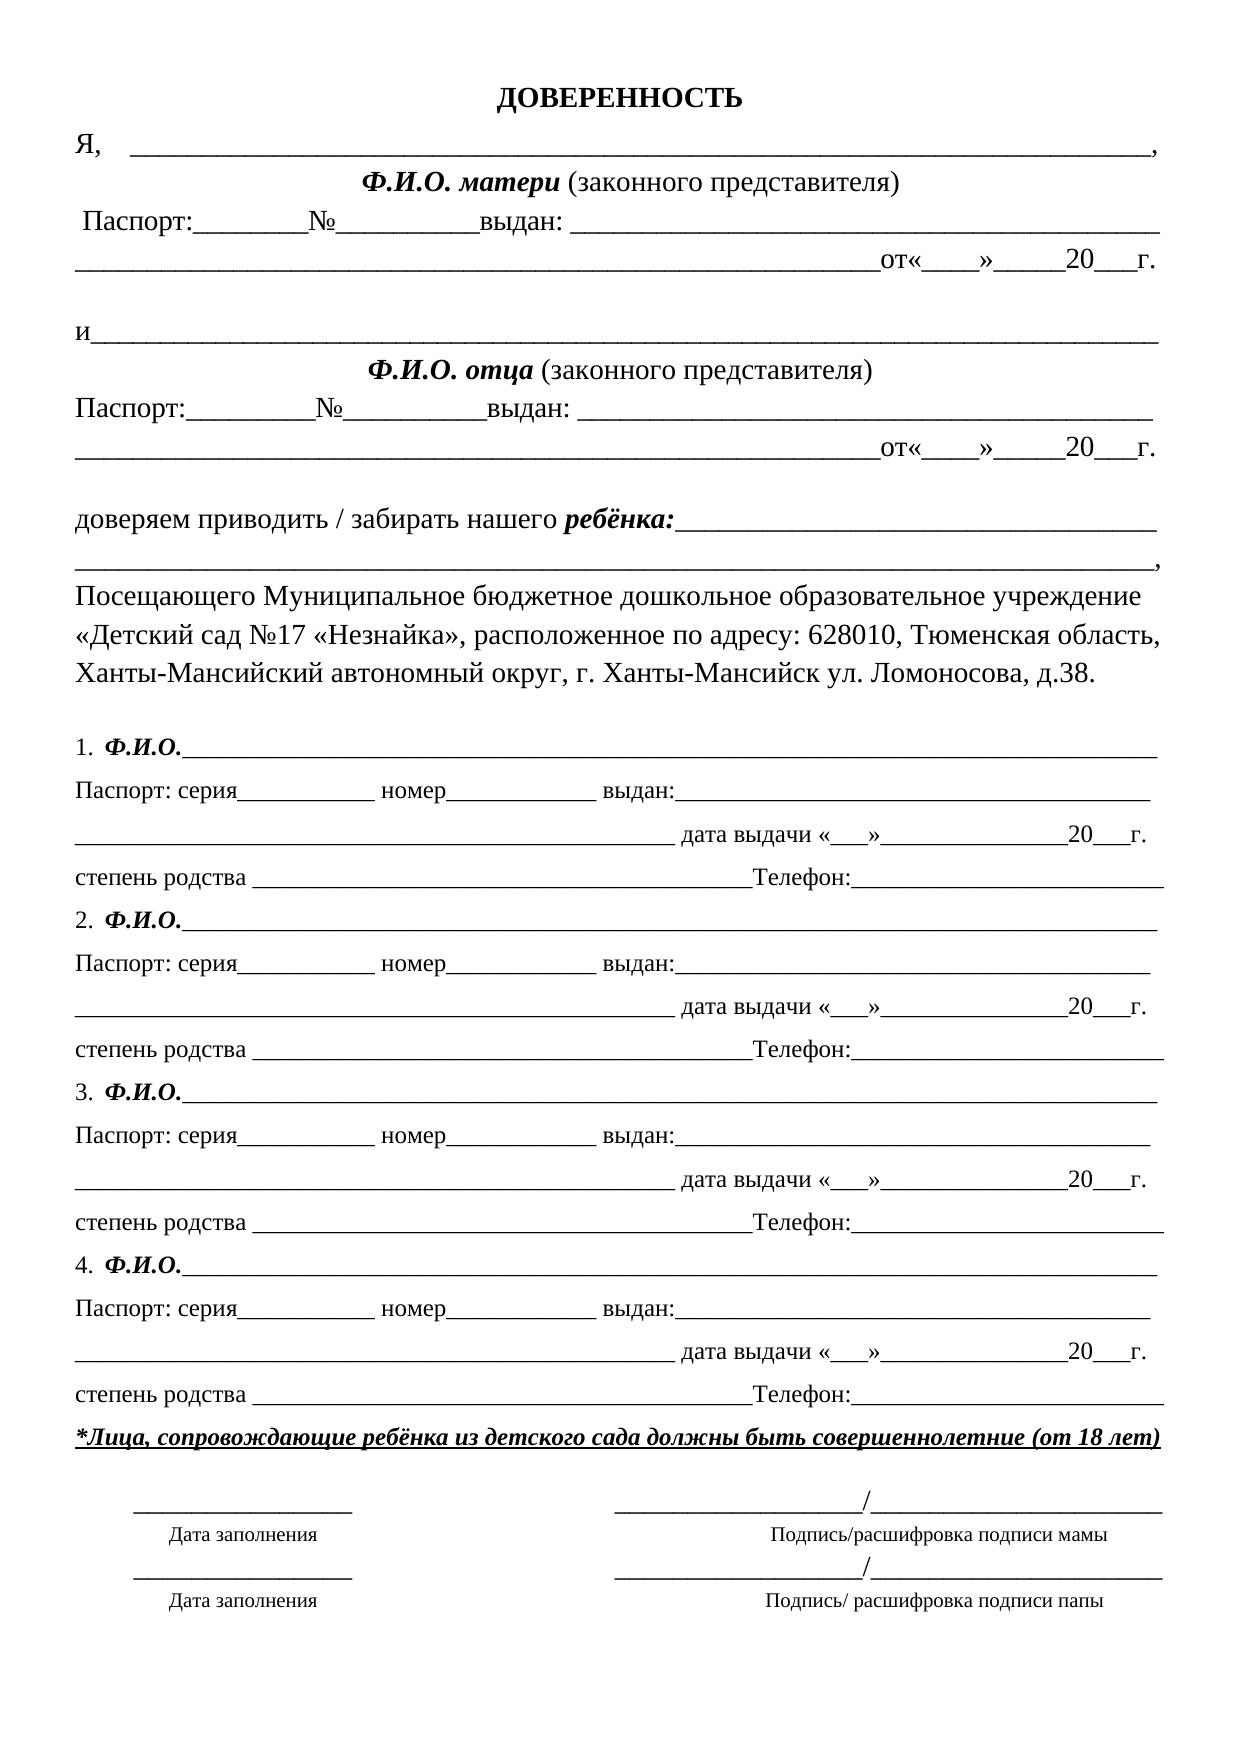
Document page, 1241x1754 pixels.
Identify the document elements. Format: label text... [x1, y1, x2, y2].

text *Лица, сопровождающие ребёнка из детского сада должны быть совершеннолетние (от 18 лет) [75, 1422, 1165, 1451]
list ________________________________________________ дата выдачи «___»_______________20___г. [75, 819, 1165, 847]
list Ф.И.О.______________________________________________________________________________ Паспорт: серия___________ номер____________ выдан:______________________________________ [75, 1077, 1165, 1149]
text и_____________________________________________________________________________ [75, 313, 1165, 347]
text Паспорт:________№__________выдан: _________________________________________ ________________________________________________________от«____»_____20___г. [75, 203, 1165, 275]
text Ф.И.О. матери (законного представителя) [96, 164, 1165, 198]
list ________________________________________________ дата выдачи «___»_______________20___г. [75, 1164, 1165, 1192]
text Паспорт:_________№__________выдан: ________________________________________ ________________________________________________________от«____»_____20___г. [75, 391, 1165, 463]
text доверяем приводить / забирать нашего ребёнка:_________________________________ [75, 501, 1165, 535]
list степень родства ________________________________________Телефон:_________________________ [75, 1207, 1165, 1236]
list ________________________________________________ дата выдачи «___»_______________20___г. [75, 991, 1165, 1020]
list Ф.И.О.______________________________________________________________________________ Паспорт: серия___________ номер____________ выдан:______________________________________ [75, 732, 1165, 804]
list степень родства ________________________________________Телефон:_________________________ [75, 1379, 1165, 1408]
list Ф.И.О.______________________________________________________________________________ Паспорт: серия___________ номер____________ выдан:______________________________________ [75, 1250, 1165, 1322]
text _______________ _________________/____________________ [75, 1549, 1165, 1583]
list Ф.И.О.______________________________________________________________________________ Паспорт: серия___________ номер____________ выдан:______________________________________ [75, 905, 1165, 977]
text Я, _______________________________________________________________________, [75, 126, 1165, 159]
text Дата заполнения Подпись/расшифровка подписи мамы [75, 1522, 1165, 1546]
text Ф.И.О. отца (законного представителя) [75, 352, 1165, 386]
list степень родства ________________________________________Телефон:_________________________ [75, 1034, 1165, 1063]
text Дата заполнения Подпись/ расшифровка подписи папы [75, 1588, 1165, 1612]
list степень родства ________________________________________Телефон:_________________________ [75, 862, 1165, 891]
list ________________________________________________ дата выдачи «___»_______________20___г. [75, 1336, 1165, 1365]
text ДОВЕРЕННОСТЬ [75, 80, 1165, 113]
text _______________ _________________/____________________ [75, 1483, 1165, 1517]
text __________________________________________________________________________, [75, 540, 1165, 573]
text Посещающего Муниципальное бюджетное дошкольное образовательное учреждение «Детский сад №17 «Незнайка», расположенное по адресу: 628010, Тюменская область, Ханты-Мансийский автономный округ, г. Ханты-Мансийск ул. Ломоносова, д.38. [75, 578, 1165, 689]
